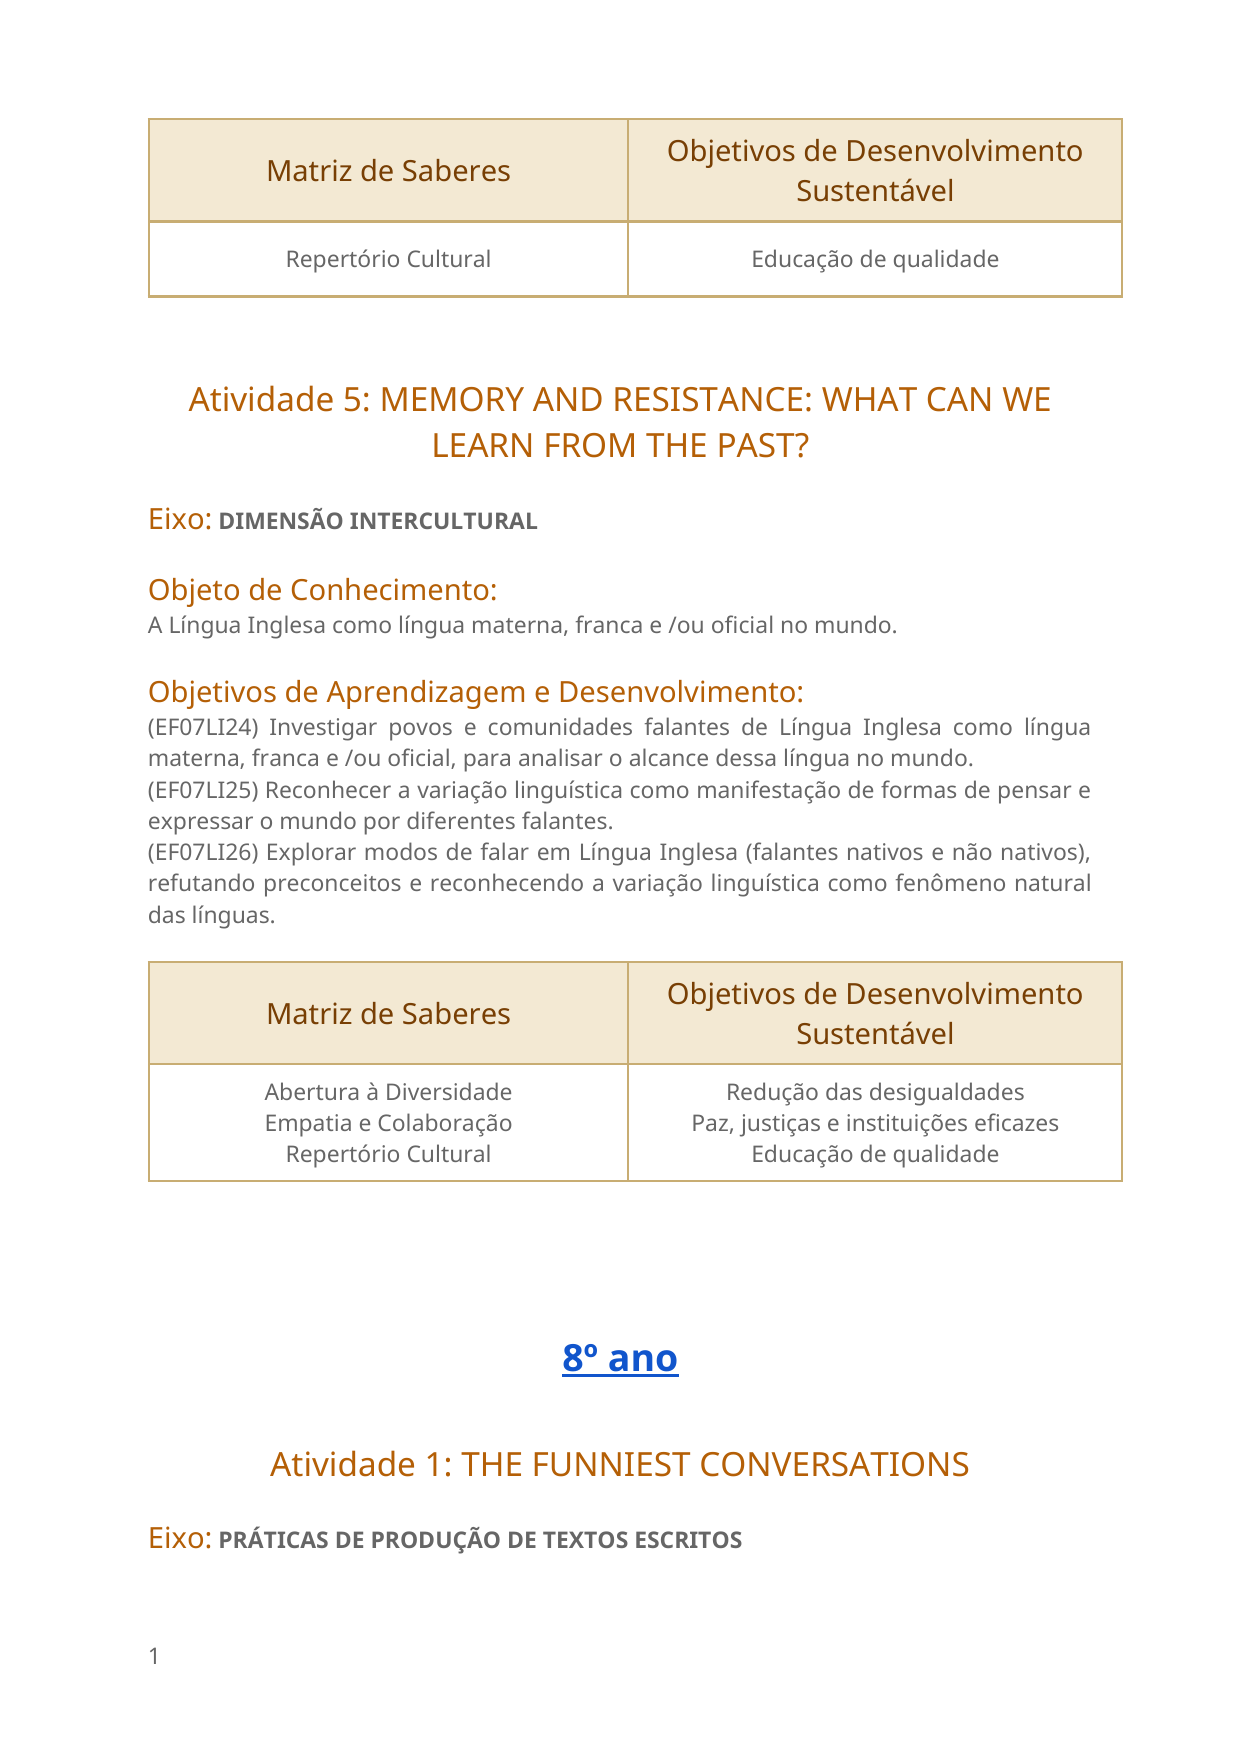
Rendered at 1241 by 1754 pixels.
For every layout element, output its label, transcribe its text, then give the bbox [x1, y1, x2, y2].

table_cell Educação de qualidade [629, 223, 1121, 295]
text Eixo: PRÁTICAS DE PRODUÇÃO DE TEXTOS ESCRITOS [148, 1518, 1093, 1557]
text Objeto de Conhecimento: [148, 569, 1093, 609]
text Atividade 5: MEMORY AND RESISTANCE: WHAT CAN WE LEARN FROM THE PAST? [148, 376, 1093, 467]
subtitle Objetivos de Aprendizagem e Desenvolvimento: [148, 671, 1093, 711]
table_header Matriz de Saberes [150, 963, 627, 1063]
text (EF07LI25) Reconhecer a variação linguística como manifestação de formas de pensar e expressar o mundo por diferentes falantes. [148, 773, 1093, 836]
table_header Matriz de Saberes [150, 120, 627, 220]
text A Língua Inglesa como língua materna, franca e /ou oficial no mundo. [148, 609, 1093, 640]
text 8º ano [148, 1331, 1093, 1382]
text Eixo: DIMENSÃO INTERCULTURAL [148, 498, 1093, 538]
text (EF07LI26) Explorar modos de falar em Língua Inglesa (falantes nativos e não nativos), refutando preconceitos e reconhecendo a variação linguística como fenômeno natural das línguas. [148, 836, 1093, 930]
text Atividade 1: THE FUNNIEST CONVERSATIONS [148, 1441, 1093, 1486]
table_header Objetivos de Desenvolvimento Sustentável [629, 963, 1121, 1063]
table_header Objetivos de Desenvolvimento Sustentável [629, 120, 1121, 220]
table_cell Redução das desigualdades Paz, justiças e instituições eficazes Educação de qualidade [629, 1065, 1121, 1180]
table_cell Abertura à Diversidade Empatia e Colaboração Repertório Cultural [150, 1065, 627, 1180]
text (EF07LI24) Investigar povos e comunidades falantes de Língua Inglesa como língua materna, franca e /ou oficial, para analisar o alcance dessa língua no mundo. [148, 711, 1093, 773]
table_cell Repertório Cultural [150, 223, 627, 295]
